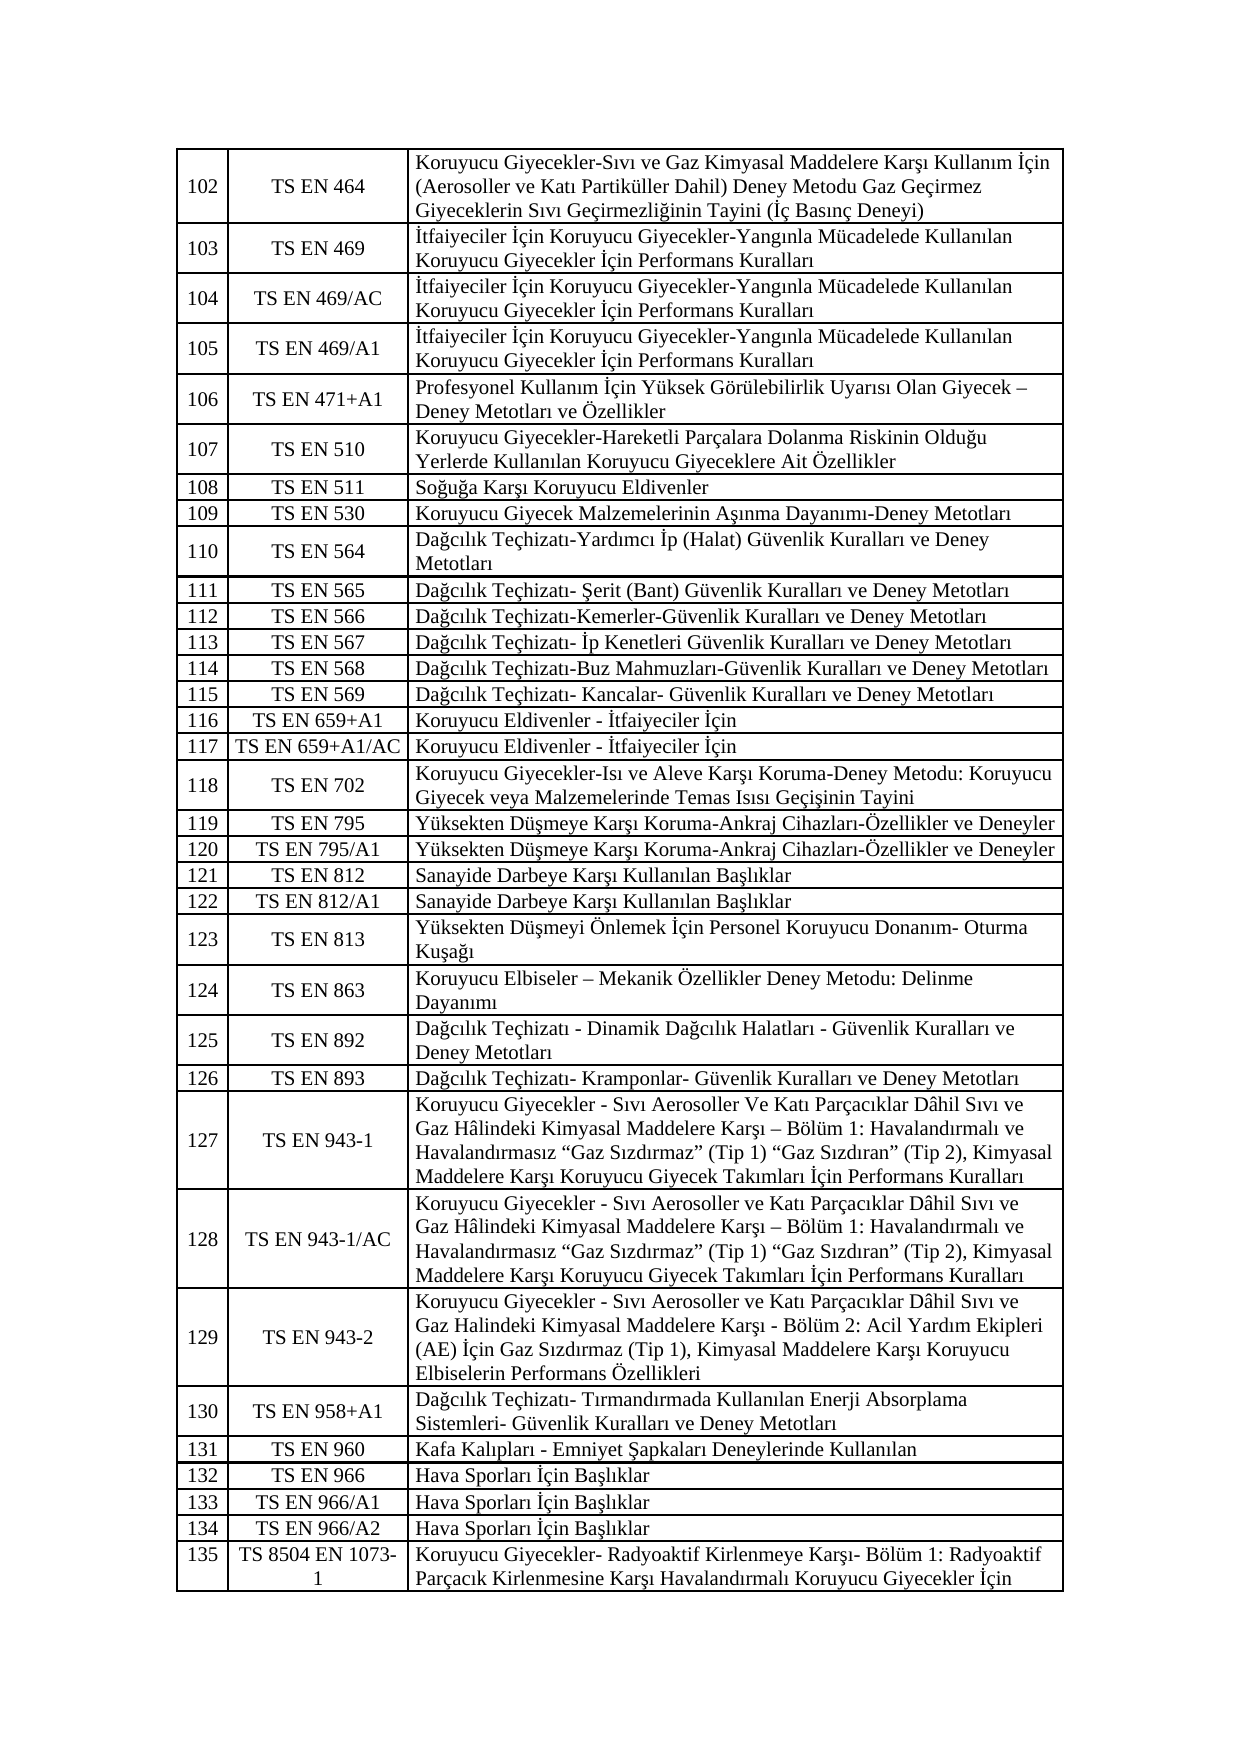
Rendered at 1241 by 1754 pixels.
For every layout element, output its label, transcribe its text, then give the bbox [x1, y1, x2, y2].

table_cell TS EN 530 [229, 501, 407, 525]
table_cell TS EN 960 [229, 1437, 407, 1461]
table_cell Dağcılık Teçhizatı- Tırmandırmada Kullanılan Enerji Absorplama Sistemleri- Güvenlik Kuralları ve Deney Metotları [409, 1387, 1062, 1435]
table_cell 132 [178, 1464, 227, 1487]
table_cell TS EN 566 [229, 604, 407, 628]
table_cell İtfaiyeciler İçin Koruyucu Giyecekler-Yangınla Mücadelede Kullanılan Koruyucu Giyecekler İçin Performans Kuralları [409, 224, 1062, 272]
table_cell TS EN 812 [229, 863, 407, 887]
table_cell Koruyucu Giyecekler - Sıvı Aerosoller Ve Katı Parçacıklar Dâhil Sıvı ve Gaz Hâlindeki Kimyasal Maddelere Karşı – Bölüm 1: Havalandırmalı ve Havalandırmasız “Gaz Sızdırmaz” (Tip 1) “Gaz Sızdıran” (Tip 2), Kimyasal Maddelere Karşı Koruyucu Giyecek Takımları İçin Performans Kuralları [409, 1092, 1062, 1188]
table_cell TS EN 510 [229, 425, 407, 473]
table_cell TS EN 966 [229, 1464, 407, 1487]
table_cell 111 [178, 578, 227, 602]
table_cell 128 [178, 1190, 227, 1287]
table_cell TS EN 943-1/AC [229, 1190, 407, 1287]
table_cell Koruyucu Giyecekler-Sıvı ve Gaz Kimyasal Maddelere Karşı Kullanım İçin (Aerosoller ve Katı Partiküller Dahil) Deney Metodu Gaz Geçirmez Giyeceklerin Sıvı Geçirmezliğinin Tayini (İç Basınç Deneyi) [409, 150, 1062, 222]
table_cell 116 [178, 708, 227, 732]
table_cell TS EN 471+A1 [229, 375, 407, 423]
table_cell 127 [178, 1092, 227, 1188]
table_cell 121 [178, 863, 227, 887]
table_cell TS EN 659+A1/AC [229, 734, 407, 758]
table_cell Hava Sporları İçin Başlıklar [409, 1490, 1062, 1514]
table_cell TS EN 813 [229, 915, 407, 963]
table_cell Hava Sporları İçin Başlıklar [409, 1464, 1062, 1487]
table_cell Dağcılık Teçhizatı- İp Kenetleri Güvenlik Kuralları ve Deney Metotları [409, 630, 1062, 654]
table_cell TS EN 469 [229, 224, 407, 272]
table_cell Koruyucu Eldivenler - İtfaiyeciler İçin [409, 708, 1062, 732]
table_cell 104 [178, 274, 227, 322]
table_cell 129 [178, 1289, 227, 1385]
table_cell Dağcılık Teçhizatı-Yardımcı İp (Halat) Güvenlik Kuralları ve Deney Metotları [409, 527, 1062, 575]
table_cell 102 [178, 150, 227, 222]
table_cell 114 [178, 656, 227, 680]
table_cell Koruyucu Giyecekler - Sıvı Aerosoller ve Katı Parçacıklar Dâhil Sıvı ve Gaz Halindeki Kimyasal Maddelere Karşı - Bölüm 2: Acil Yardım Ekipleri (AE) İçin Gaz Sızdırmaz (Tip 1), Kimyasal Maddelere Karşı Koruyucu Elbiselerin Performans Özellikleri [409, 1289, 1062, 1385]
table_cell Hava Sporları İçin Başlıklar [409, 1516, 1062, 1540]
table_cell 124 [178, 966, 227, 1014]
table_cell TS EN 966/A1 [229, 1490, 407, 1514]
table_cell 135 [178, 1542, 227, 1590]
table_cell Koruyucu Giyecekler-Hareketli Parçalara Dolanma Riskinin Olduğu Yerlerde Kullanılan Koruyucu Giyeceklere Ait Özellikler [409, 425, 1062, 473]
table_cell 106 [178, 375, 227, 423]
table_cell 103 [178, 224, 227, 272]
table_cell Dağcılık Teçhizatı- Kramponlar- Güvenlik Kuralları ve Deney Metotları [409, 1066, 1062, 1090]
table_cell 105 [178, 324, 227, 372]
table_cell TS EN 795 [229, 811, 407, 835]
table_cell Kafa Kalıpları - Emniyet Şapkaları Deneylerinde Kullanılan [409, 1437, 1062, 1461]
table_cell 109 [178, 501, 227, 525]
table_cell TS EN 565 [229, 578, 407, 602]
table_cell İtfaiyeciler İçin Koruyucu Giyecekler-Yangınla Mücadelede Kullanılan Koruyucu Giyecekler İçin Performans Kuralları [409, 274, 1062, 322]
table_cell Dağcılık Teçhizatı- Şerit (Bant) Güvenlik Kuralları ve Deney Metotları [409, 578, 1062, 602]
table_cell TS EN 569 [229, 682, 407, 706]
table_cell 131 [178, 1437, 227, 1461]
table_cell 134 [178, 1516, 227, 1540]
table_cell TS EN 863 [229, 966, 407, 1014]
table_cell TS EN 893 [229, 1066, 407, 1090]
table_cell 107 [178, 425, 227, 473]
table_cell TS EN 567 [229, 630, 407, 654]
table_cell Dağcılık Teçhizatı-Kemerler-Güvenlik Kuralları ve Deney Metotları [409, 604, 1062, 628]
table_cell 122 [178, 889, 227, 913]
table_cell Koruyucu Eldivenler - İtfaiyeciler İçin [409, 734, 1062, 758]
table_cell TS EN 564 [229, 527, 407, 575]
table_cell TS EN 966/A2 [229, 1516, 407, 1540]
table_cell TS EN 812/A1 [229, 889, 407, 913]
table_cell TS EN 943-2 [229, 1289, 407, 1385]
table_cell 123 [178, 915, 227, 963]
table_cell 125 [178, 1016, 227, 1064]
table_cell TS EN 702 [229, 761, 407, 809]
table_cell TS EN 958+A1 [229, 1387, 407, 1435]
table_cell TS EN 568 [229, 656, 407, 680]
table_cell Dağcılık Teçhizatı-Buz Mahmuzları-Güvenlik Kuralları ve Deney Metotları [409, 656, 1062, 680]
table_cell Koruyucu Giyecekler - Sıvı Aerosoller ve Katı Parçacıklar Dâhil Sıvı ve Gaz Hâlindeki Kimyasal Maddelere Karşı – Bölüm 1: Havalandırmalı ve Havalandırmasız “Gaz Sızdırmaz” (Tip 1) “Gaz Sızdıran” (Tip 2), Kimyasal Maddelere Karşı Koruyucu Giyecek Takımları İçin Performans Kuralları [409, 1190, 1062, 1287]
table_cell 130 [178, 1387, 227, 1435]
table_cell 120 [178, 837, 227, 861]
table_cell 119 [178, 811, 227, 835]
table_cell TS 8504 EN 1073-1 [229, 1542, 407, 1590]
table_cell Dağcılık Teçhizatı- Kancalar- Güvenlik Kuralları ve Deney Metotları [409, 682, 1062, 706]
table_cell Koruyucu Giyecekler-Isı ve Aleve Karşı Koruma-Deney Metodu: Koruyucu Giyecek veya Malzemelerinde Temas Isısı Geçişinin Tayini [409, 761, 1062, 809]
table_cell Profesyonel Kullanım İçin Yüksek Görülebilirlik Uyarısı Olan Giyecek – Deney Metotları ve Özellikler [409, 375, 1062, 423]
table_cell Koruyucu Giyecek Malzemelerinin Aşınma Dayanımı-Deney Metotları [409, 501, 1062, 525]
table_cell Soğuğa Karşı Koruyucu Eldivenler [409, 475, 1062, 499]
table_cell Koruyucu Elbiseler – Mekanik Özellikler Deney Metodu: Delinme Dayanımı [409, 966, 1062, 1014]
table_cell 110 [178, 527, 227, 575]
table_cell Yüksekten Düşmeyi Önlemek İçin Personel Koruyucu Donanım- Oturma Kuşağı [409, 915, 1062, 963]
table_cell TS EN 892 [229, 1016, 407, 1064]
table_cell 133 [178, 1490, 227, 1514]
table_cell 112 [178, 604, 227, 628]
table_cell Yüksekten Düşmeye Karşı Koruma-Ankraj Cihazları-Özellikler ve Deneyler [409, 811, 1062, 835]
table_cell TS EN 469/A1 [229, 324, 407, 372]
table_cell Dağcılık Teçhizatı - Dinamik Dağcılık Halatları - Güvenlik Kuralları ve Deney Metotları [409, 1016, 1062, 1064]
table_cell Sanayide Darbeye Karşı Kullanılan Başlıklar [409, 863, 1062, 887]
table_cell TS EN 659+A1 [229, 708, 407, 732]
table_cell TS EN 469/AC [229, 274, 407, 322]
table_cell TS EN 943-1 [229, 1092, 407, 1188]
table_cell 108 [178, 475, 227, 499]
table_cell Sanayide Darbeye Karşı Kullanılan Başlıklar [409, 889, 1062, 913]
table_cell 118 [178, 761, 227, 809]
table_cell 117 [178, 734, 227, 758]
table_cell TS EN 511 [229, 475, 407, 499]
table_cell TS EN 795/A1 [229, 837, 407, 861]
table_cell İtfaiyeciler İçin Koruyucu Giyecekler-Yangınla Mücadelede Kullanılan Koruyucu Giyecekler İçin Performans Kuralları [409, 324, 1062, 372]
table_cell 126 [178, 1066, 227, 1090]
table_cell 115 [178, 682, 227, 706]
table_cell Yüksekten Düşmeye Karşı Koruma-Ankraj Cihazları-Özellikler ve Deneyler [409, 837, 1062, 861]
table_cell 113 [178, 630, 227, 654]
table_cell TS EN 464 [229, 150, 407, 222]
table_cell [409, 1542, 1062, 1590]
